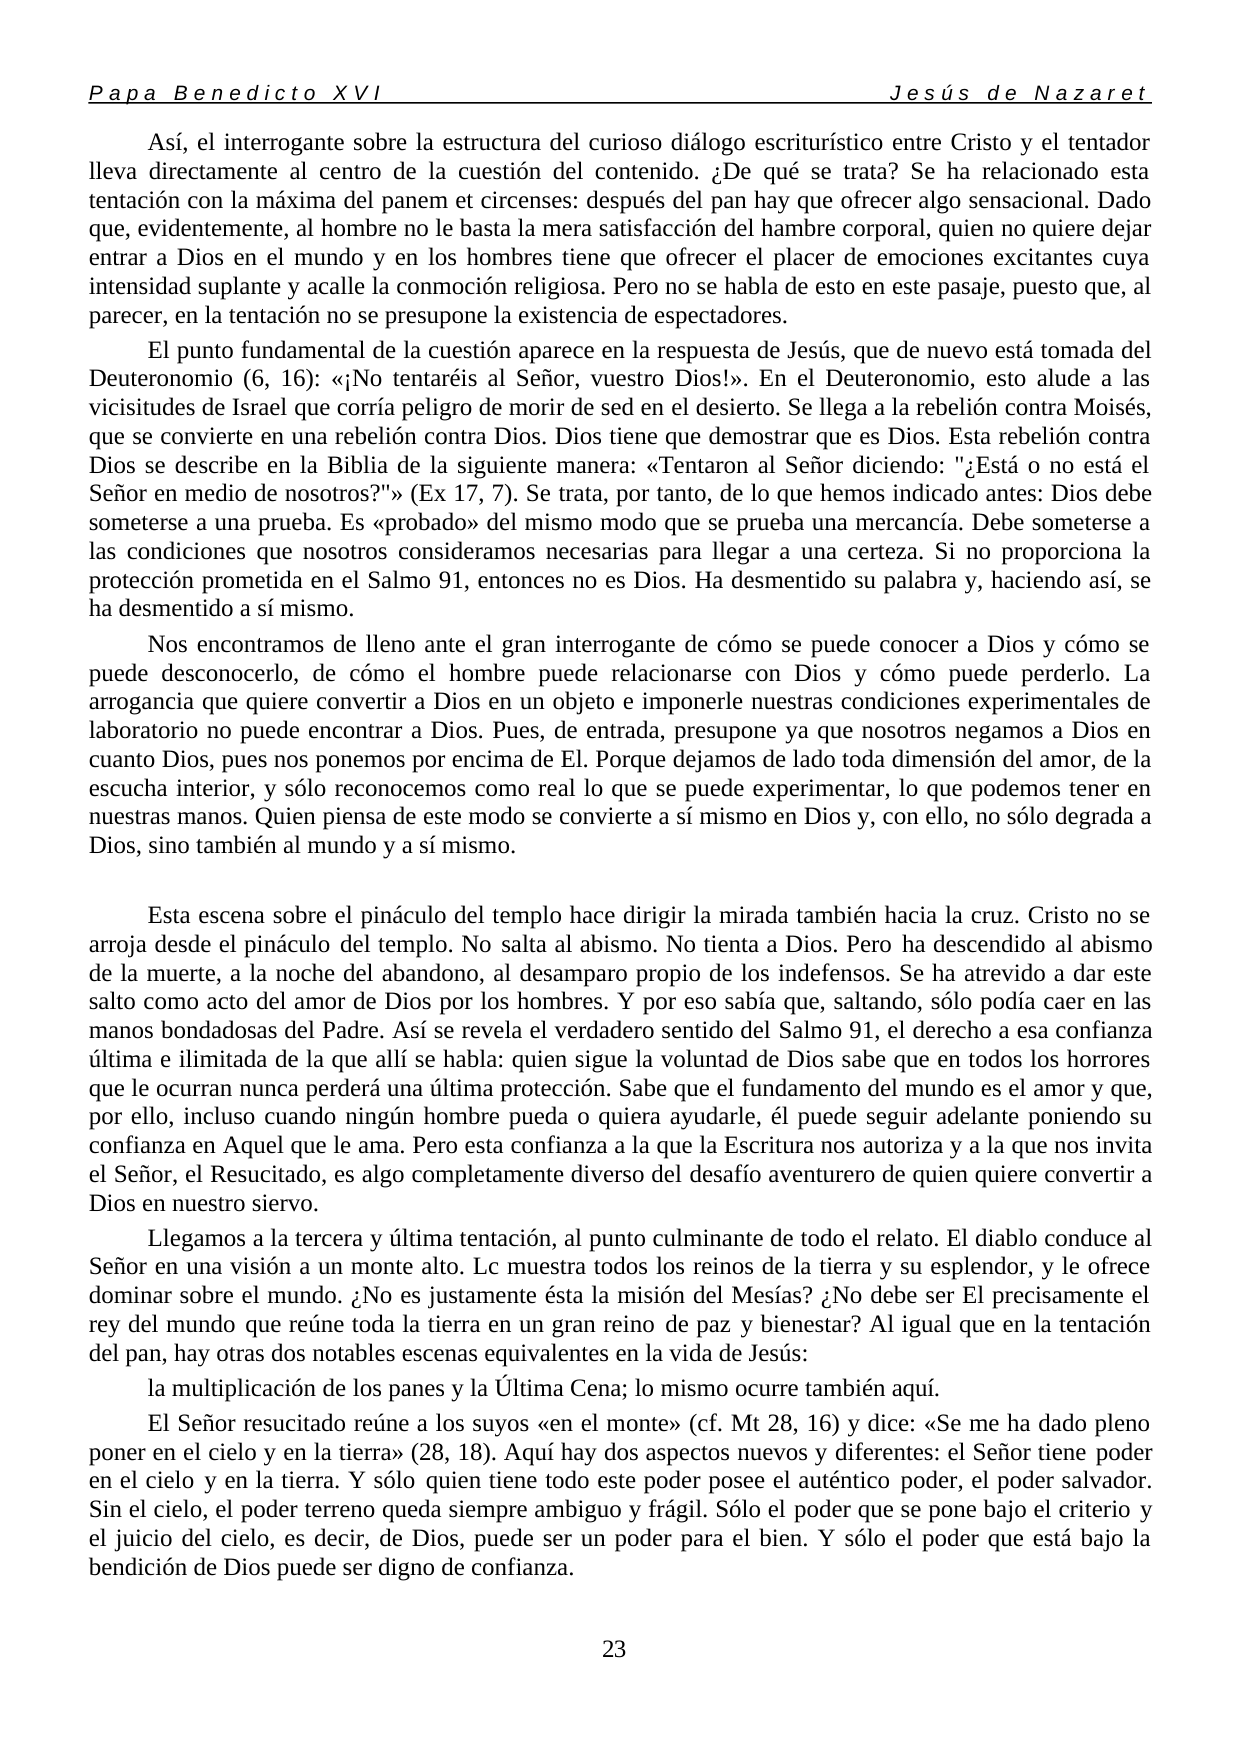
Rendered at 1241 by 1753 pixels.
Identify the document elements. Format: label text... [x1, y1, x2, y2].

text Nos encontramos de lleno ante el gran interrogante de cómo se puede conocer a Dios y cómo se puede desconocerlo, de cómo el hombre puede relacionarse con Dios y cómo puede perderlo. La arrogancia que quiere convertir a Dios en un objeto e imponerle nuestras condiciones experimentales de laboratorio no puede encontrar a Dios. Pues, de entrada, presupone ya que nosotros negamos a Dios en cuanto Dios, pues nos ponemos por encima de El. Porque dejamos de lado toda dimensión del amor, de la escucha interior, y sólo reconocemos como real lo que se puede experimentar, lo que podemos tener en nuestras manos. Quien piensa de este modo se convierte a sí mismo en Dios y, con ello, no sólo degrada a Dios, sino también al mundo y a sí mismo. [88, 629, 1152, 859]
text Esta escena sobre el pináculo del templo hace dirigir la mirada también hacia la cruz. Cristo no se arroja desde el pináculo del templo. No salta al abismo. No tienta a Dios. Pero ha descendido al abismo de la muerte, a la noche del abandono, al desamparo propio de los indefensos. Se ha atrevido a dar este salto como acto del amor de Dios por los hombres. Y por eso sabía que, saltando, sólo podía caer en las manos bondadosas del Padre. Así se revela el verdadero sentido del Salmo 91, el derecho a esa confianza última e ilimitada de la que allí se habla: quien sigue la voluntad de Dios sabe que en todos los horrores que le ocurran nunca perderá una última protección. Sabe que el fundamento del mundo es el amor y que, por ello, incluso cuando ningún hombre pueda o quiera ayudarle, él puede seguir adelante poniendo su confianza en Aquel que le ama. Pero esta confianza a la que la Escritura nos autoriza y a la que nos invita el Señor, el Resucitado, es algo completamente diverso del desafío aventurero de quien quiere convertir a Dios en nuestro siervo. [88, 900, 1153, 1216]
text Llegamos a la tercera y última tentación, al punto culminante de todo el relato. El diablo conduce al Señor en una visión a un monte alto. Lc muestra todos los reinos de la tierra y su esplendor, y le ofrece dominar sobre el mundo. ¿No es justamente ésta la misión del Mesías? ¿No debe ser El precisamente el rey del mundo que reúne toda la tierra en un gran reino de paz y bienestar? Al igual que en la tentación del pan, hay otras dos notables escenas equivalentes en la vida de Jesús: [88, 1223, 1152, 1366]
text El punto fundamental de la cuestión aparece en la respuesta de Jesús, que de nuevo está tomada del Deuteronomio (6, 16): «¡No tentaréis al Señor, vuestro Dios!». En el Deuteronomio, esto alude a las vicisitudes de Israel que corría peligro de morir de sed en el desierto. Se llega a la rebelión contra Moisés, que se convierte en una rebelión contra Dios. Dios tiene que demostrar que es Dios. Esta rebelión contra Dios se describe en la Biblia de la siguiente manera: «Tentaron al Señor diciendo: "¿Está o no está el Señor en medio de nosotros?"» (Ex 17, 7). Se trata, por tanto, de lo que hemos indicado antes: Dios debe someterse a una prueba. Es «probado» del mismo modo que se prueba una mercancía. Debe someterse a las condiciones que nosotros consideramos necesarias para llegar a una certeza. Si no proporciona la protección prometida en el Salmo 91, entonces no es Dios. Ha desmentido su palabra y, haciendo así, se ha desmentido a sí mismo. [88, 335, 1152, 622]
text la multiplicación de los panes y la Última Cena; lo mismo ocurre también aquí. [147, 1373, 1165, 1401]
text El Señor resucitado reúne a los suyos «en el monte» (cf. Mt 28, 16) y dice: «Se me ha dado pleno poner en el cielo y en la tierra» (28, 18). Aquí hay dos aspectos nuevos y diferentes: el Señor tiene poder en el cielo y en la tierra. Y sólo quien tiene todo este poder posee el auténtico poder, el poder salvador. Sin el cielo, el poder terreno queda siempre ambiguo y frágil. Sólo el poder que se pone bajo el criterio y el juicio del cielo, es decir, de Dios, puede ser un poder para el bien. Y sólo el poder que está bajo la bendición de Dios puede ser digno de confianza. [88, 1408, 1153, 1580]
text Así, el interrogante sobre la estructura del curioso diálogo escriturístico entre Cristo y el tentador lleva directamente al centro de la cuestión del contenido. ¿De qué se trata? Se ha relacionado esta tentación con la máxima del panem et circenses: después del pan hay que ofrecer algo sensacional. Dado que, evidentemente, al hombre no le basta la mera satisfacción del hambre corporal, quien no quiere dejar entrar a Dios en el mundo y en los hombres tiene que ofrecer el placer de emociones excitantes cuya intensidad suplante y acalle la conmoción religiosa. Pero no se habla de esto en este pasaje, puesto que, al parecer, en la tentación no se presupone la existencia de espectadores. [88, 127, 1152, 328]
